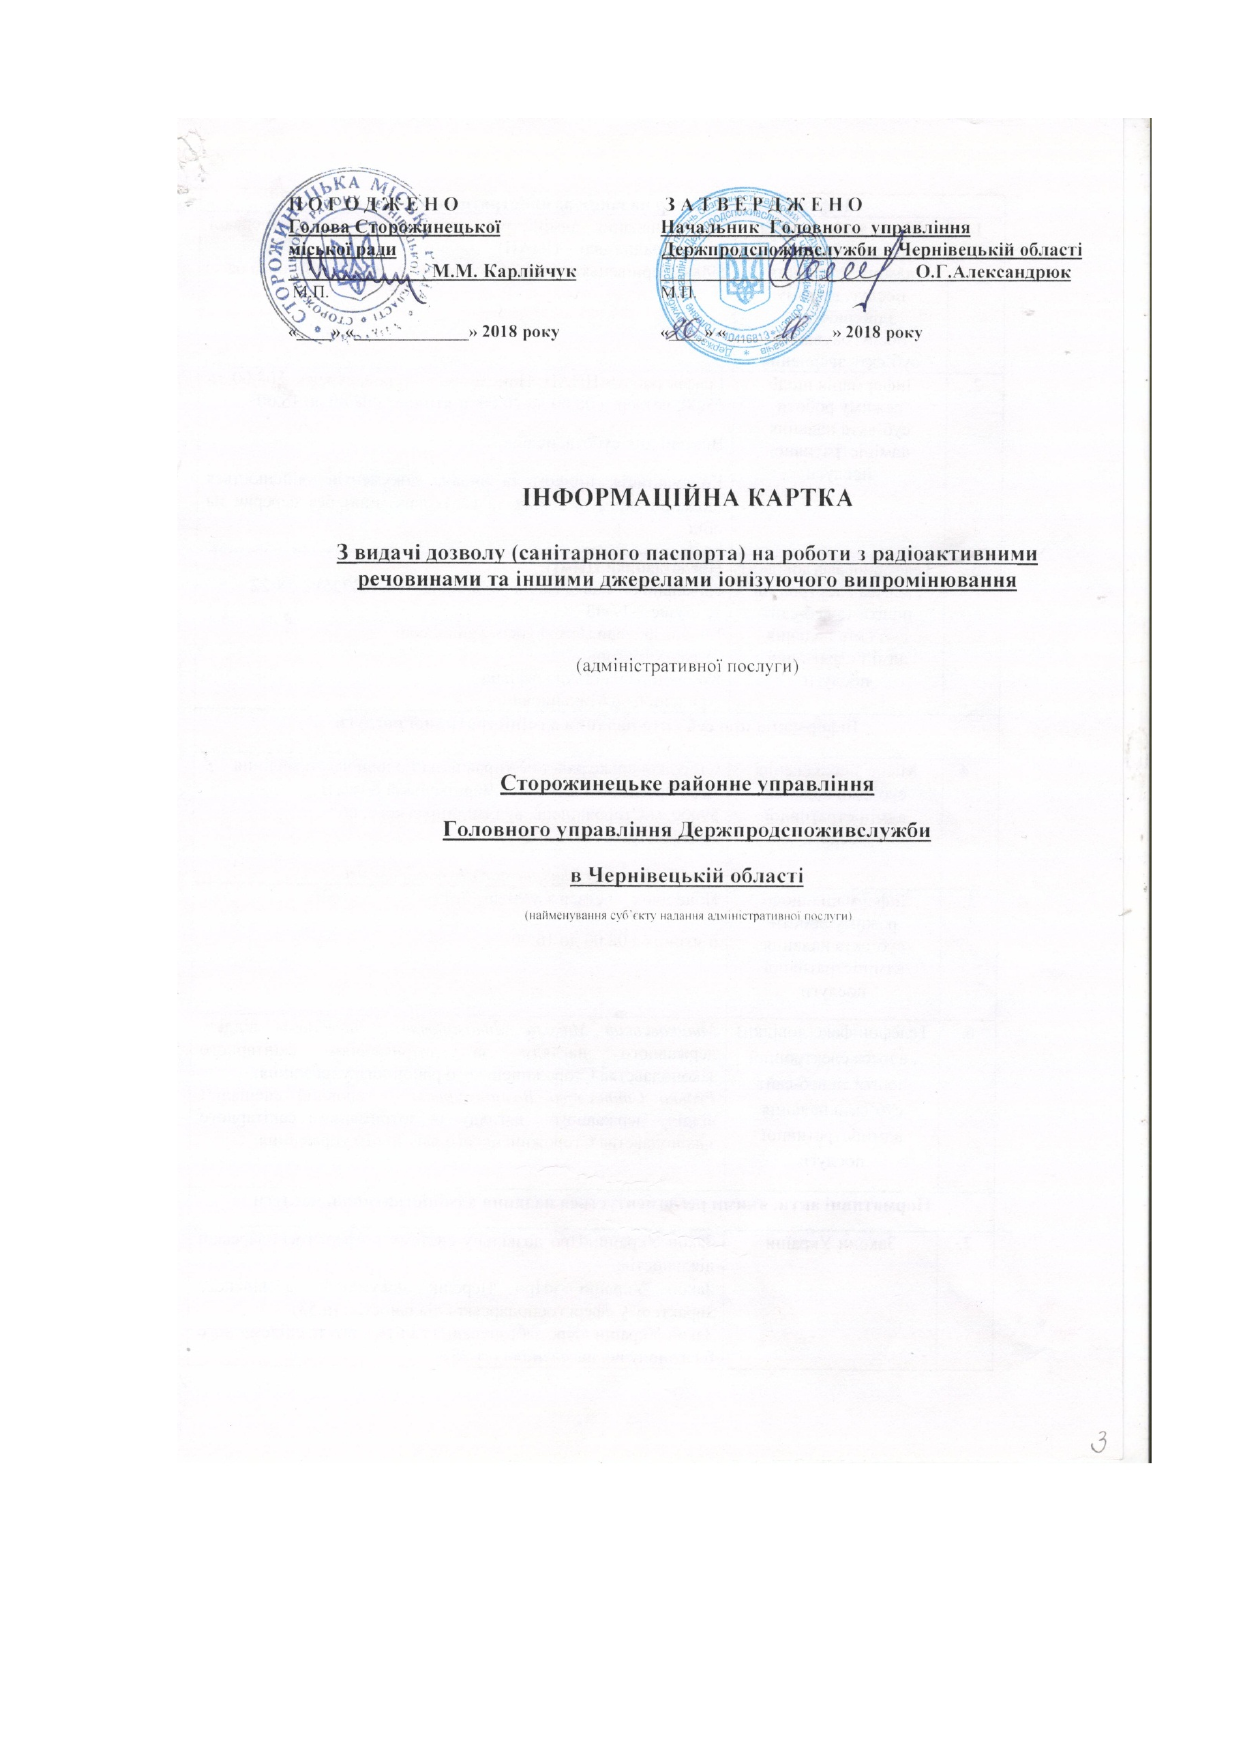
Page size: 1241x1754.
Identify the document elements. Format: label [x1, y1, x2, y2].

picture [177, 118, 1152, 1470]
